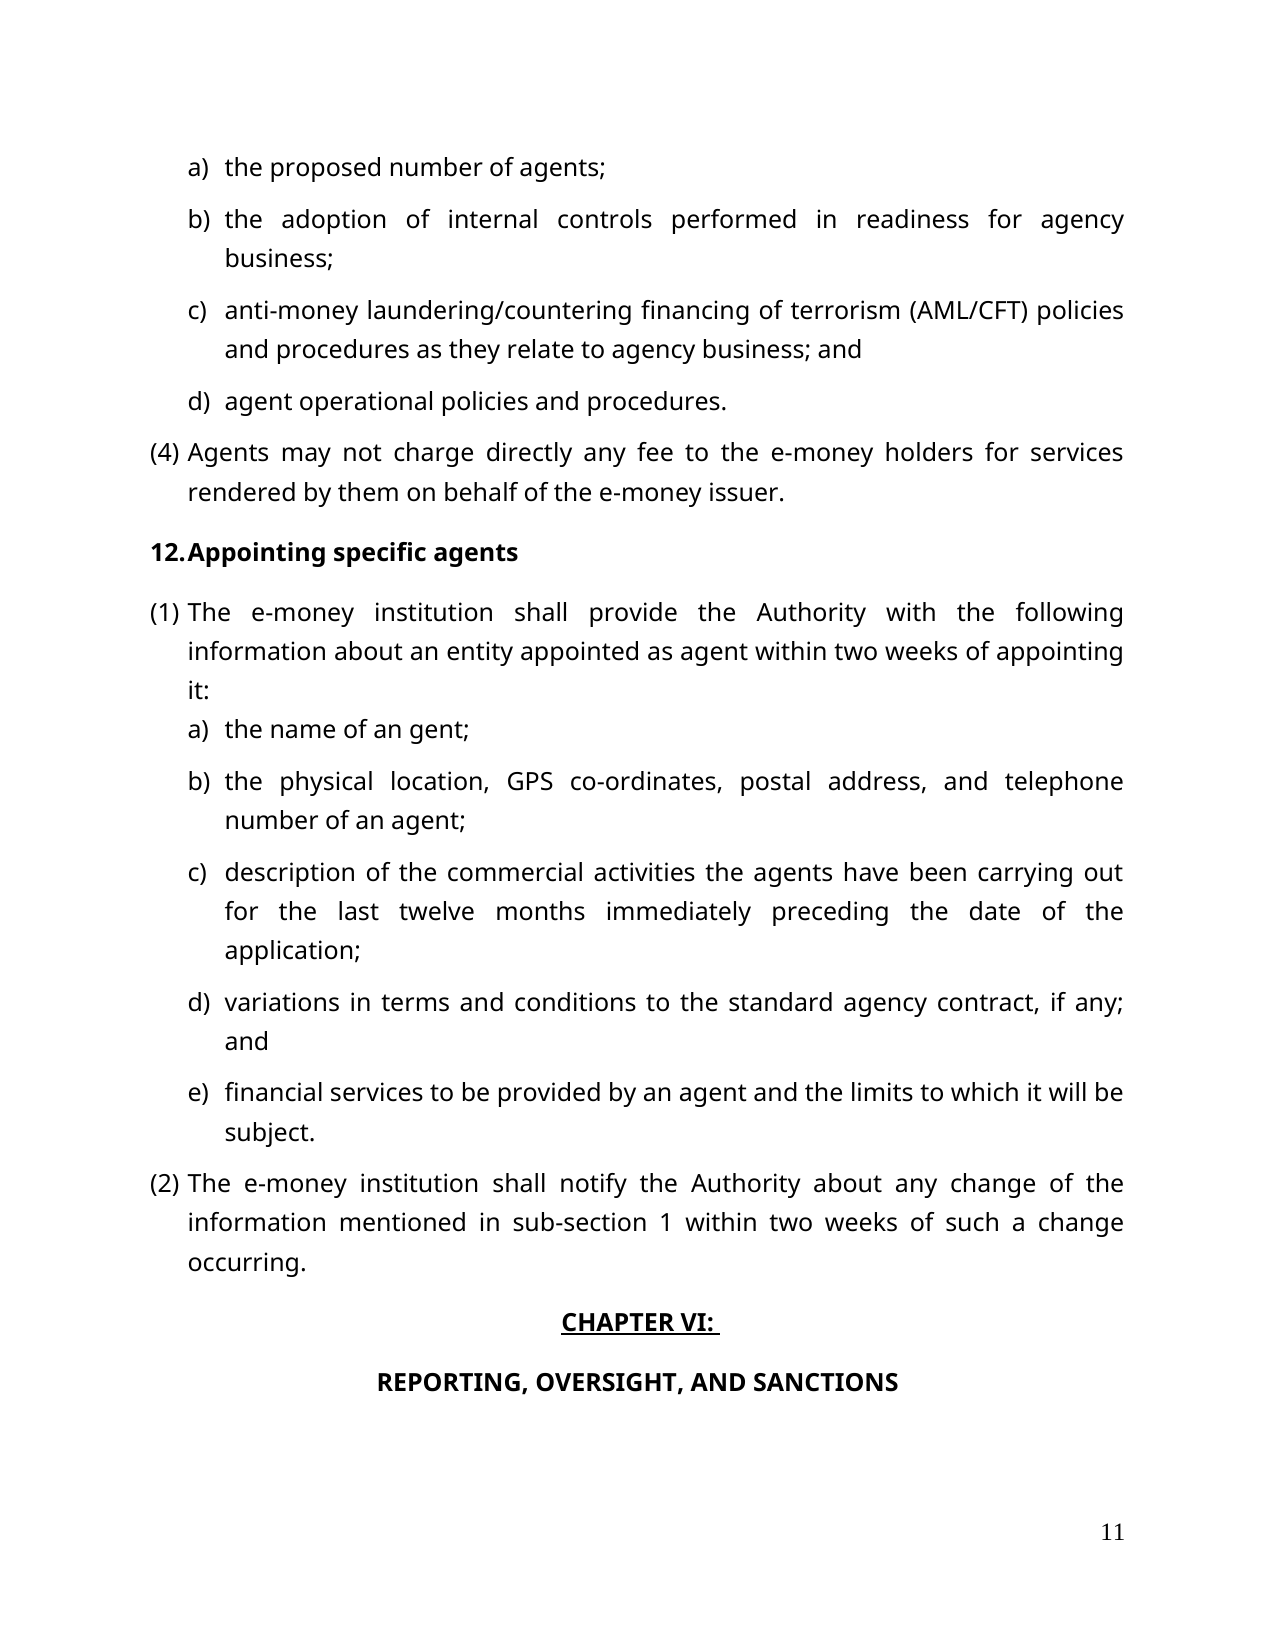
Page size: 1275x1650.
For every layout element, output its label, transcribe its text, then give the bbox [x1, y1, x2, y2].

subtitle Appointing specific agents [150, 534, 1125, 568]
list financial services to be provided by an agent and the limits to which it will be subject. [187, 1075, 1125, 1148]
text REPORTING, OVERSIGHT, AND SANCTIONS [150, 1364, 1125, 1398]
list anti-money laundering/countering financing of terrorism (AML/CFT) policies and procedures as they relate to agency business; and [187, 292, 1125, 366]
text CHAPTER VI: [150, 1304, 1125, 1338]
list The e-money institution shall notify the Authority about any change of the information mentioned in sub-section 1 within two weeks of such a change occurring. [150, 1166, 1125, 1278]
list description of the commercial activities the agents have been carrying out for the last twelve months immediately preceding the date of the application; [187, 854, 1125, 967]
list the name of an gent; [187, 712, 1125, 746]
list agent operational policies and procedures. [187, 383, 1125, 417]
list The e-money institution shall provide the Authority with the following information about an entity appointed as agent within two weeks of appointing it: [150, 594, 1125, 707]
list the proposed number of agents; [187, 150, 1125, 184]
list the adoption of internal controls performed in readiness for agency business; [187, 202, 1125, 275]
list the physical location, GPS co-ordinates, postal address, and telephone number of an agent; [187, 763, 1125, 837]
list variations in terms and conditions to the standard agency contract, if any; and [187, 984, 1125, 1057]
list Agents may not charge directly any fee to the e-money holders for services rendered by them on behalf of the e-money issuer. [150, 435, 1125, 508]
